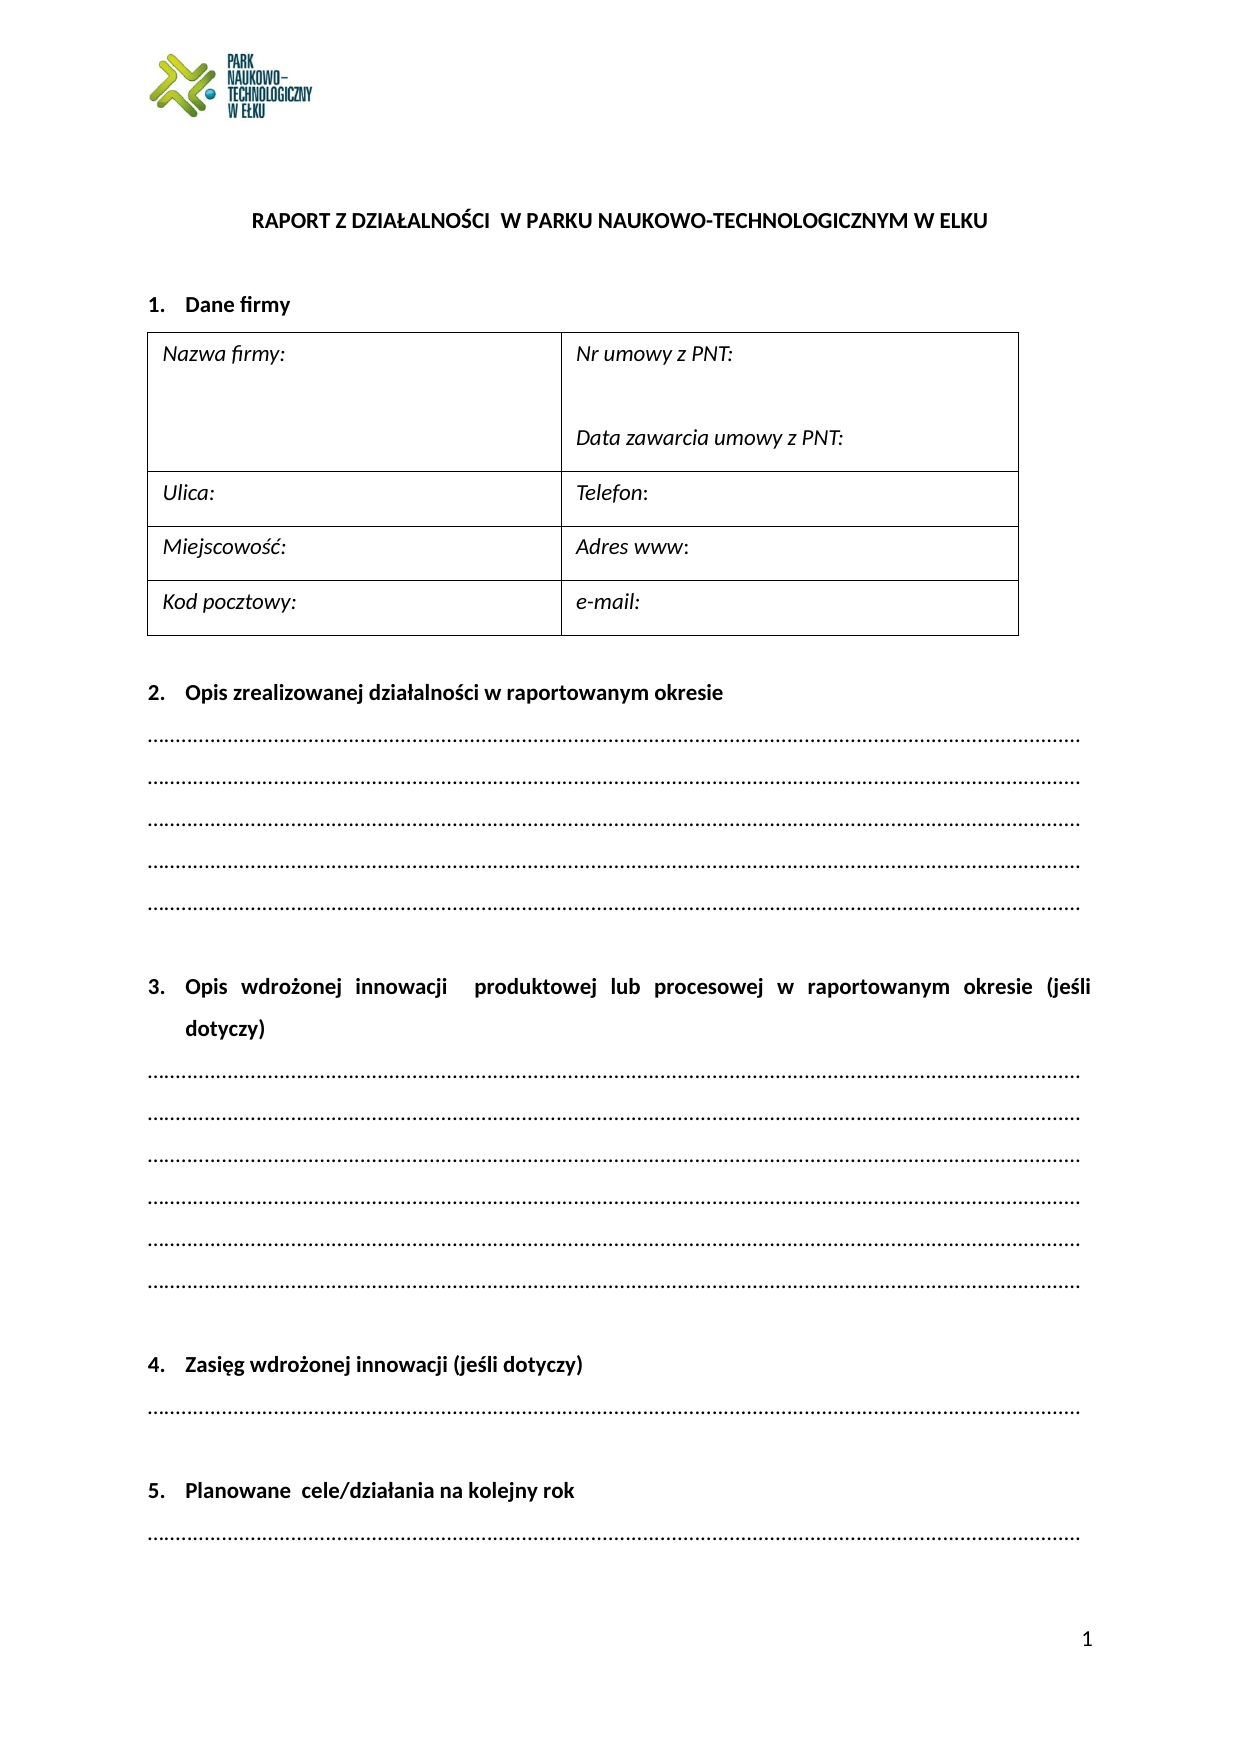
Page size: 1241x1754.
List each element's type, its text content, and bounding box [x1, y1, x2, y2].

text …............................................................................................................................................................... [148, 846, 1092, 874]
table_cell e-mail: [562, 581, 1018, 635]
list Dane firmy [148, 290, 1092, 318]
text …............................................................................................................................................................... [148, 888, 1092, 916]
table_cell Miejscowość: [148, 527, 561, 580]
list Opis wdrożonej innowacji produktowej lub procesowej w raportowanym okresie (jeśli dotyczy) [148, 972, 1092, 1042]
text …............................................................................................................................................................... [148, 1140, 1092, 1168]
table_cell Telefon: [562, 472, 1018, 526]
table_header Nr umowy z PNT: Data zawarcia umowy z PNT: [562, 333, 1018, 471]
text …............................................................................................................................................................... [148, 1224, 1092, 1252]
text …............................................................................................................................................................... [148, 762, 1092, 790]
list Planowane cele/działania na kolejny rok [148, 1476, 1092, 1504]
text …............................................................................................................................................................... [148, 1266, 1092, 1294]
picture [147, 31, 313, 150]
text …............................................................................................................................................................... [148, 1098, 1092, 1126]
list Zasięg wdrożonej innowacji (jeśli dotyczy) [148, 1350, 1092, 1378]
text …............................................................................................................................................................... [148, 720, 1092, 748]
text …............................................................................................................................................................... [148, 1056, 1092, 1084]
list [148, 1518, 1092, 1546]
text …............................................................................................................................................................... [148, 804, 1092, 832]
table_cell Ulica: [148, 472, 561, 526]
text …............................................................................................................................................................... [148, 1182, 1092, 1210]
table_cell Kod pocztowy: [148, 581, 561, 635]
table_cell Adres www: [562, 527, 1018, 580]
text …............................................................................................................................................................... [148, 1392, 1092, 1420]
table_header Nazwa firmy: [148, 333, 561, 471]
list Opis zrealizowanej działalności w raportowanym okresie [148, 678, 1092, 706]
list RAPORT Z DZIAŁALNOŚCI W PARKU NAUKOWO-TECHNOLOGICZNYM W ELKU [148, 206, 1092, 234]
